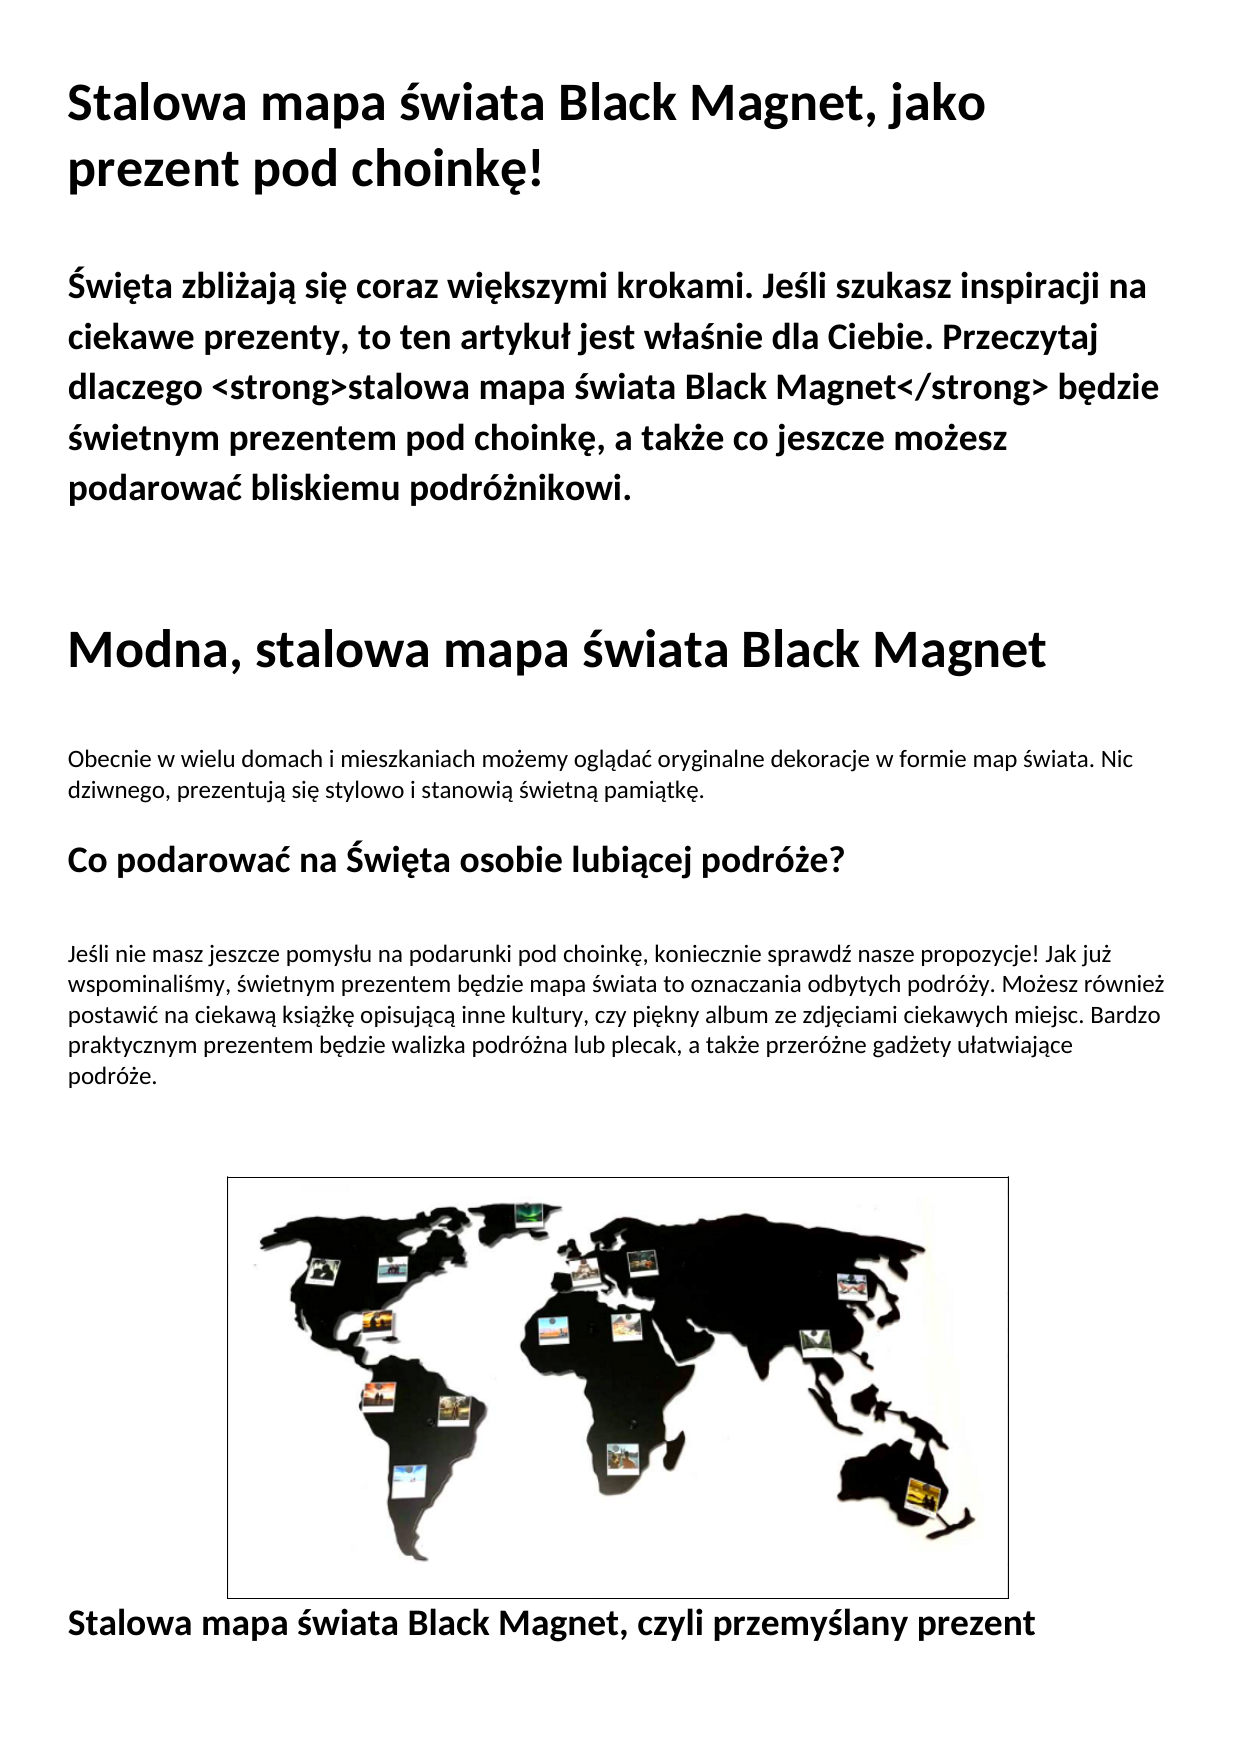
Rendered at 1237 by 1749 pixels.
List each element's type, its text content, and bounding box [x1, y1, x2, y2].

text Stalowa mapa świata Black Magnet, jako prezent pod choinkę! [68, 68, 1169, 200]
text Obecnie w wielu domach i mieszkaniach możemy oglądać oryginalne dekoracje w formie map świata. Nic dziwnego, prezentują się stylowo i stanowią świetną pamiątkę. [68, 743, 1169, 804]
picture [228, 1178, 1008, 1598]
text Jeśli nie masz jeszcze pomysłu na podarunki pod choinkę, koniecznie sprawdź nasze propozycje! Jak już wspominaliśmy, świetnym prezentem będzie mapa świata to oznaczania odbytych podróży. Możesz również postawić na ciekawą książkę opisującą inne kultury, czy piękny album ze zdjęciami ciekawych miejsc. Bardzo praktycznym prezentem będzie walizka podróżna lub plecak, a także przeróżne gadżety ułatwiające podróże. [68, 938, 1169, 1091]
text Święta zbliżają się coraz większymi krokami. Jeśli szukasz inspiracji na ciekawe prezenty, to ten artykuł jest właśnie dla Ciebie. Przeczytaj dlaczego <strong>stalowa mapa świata Black Magnet</strong> będzie świetnym prezentem pod choinkę, a także co jeszcze możesz podarować bliskiemu podróżnikowi. [68, 262, 1169, 510]
text Stalowa mapa świata Black Magnet, czyli przemyślany prezent [68, 1599, 1169, 1645]
text Co podarować na Święta osobie lubiącej podróże? [68, 836, 1169, 881]
text Modna, stalowa mapa świata Black Magnet [68, 614, 1169, 681]
